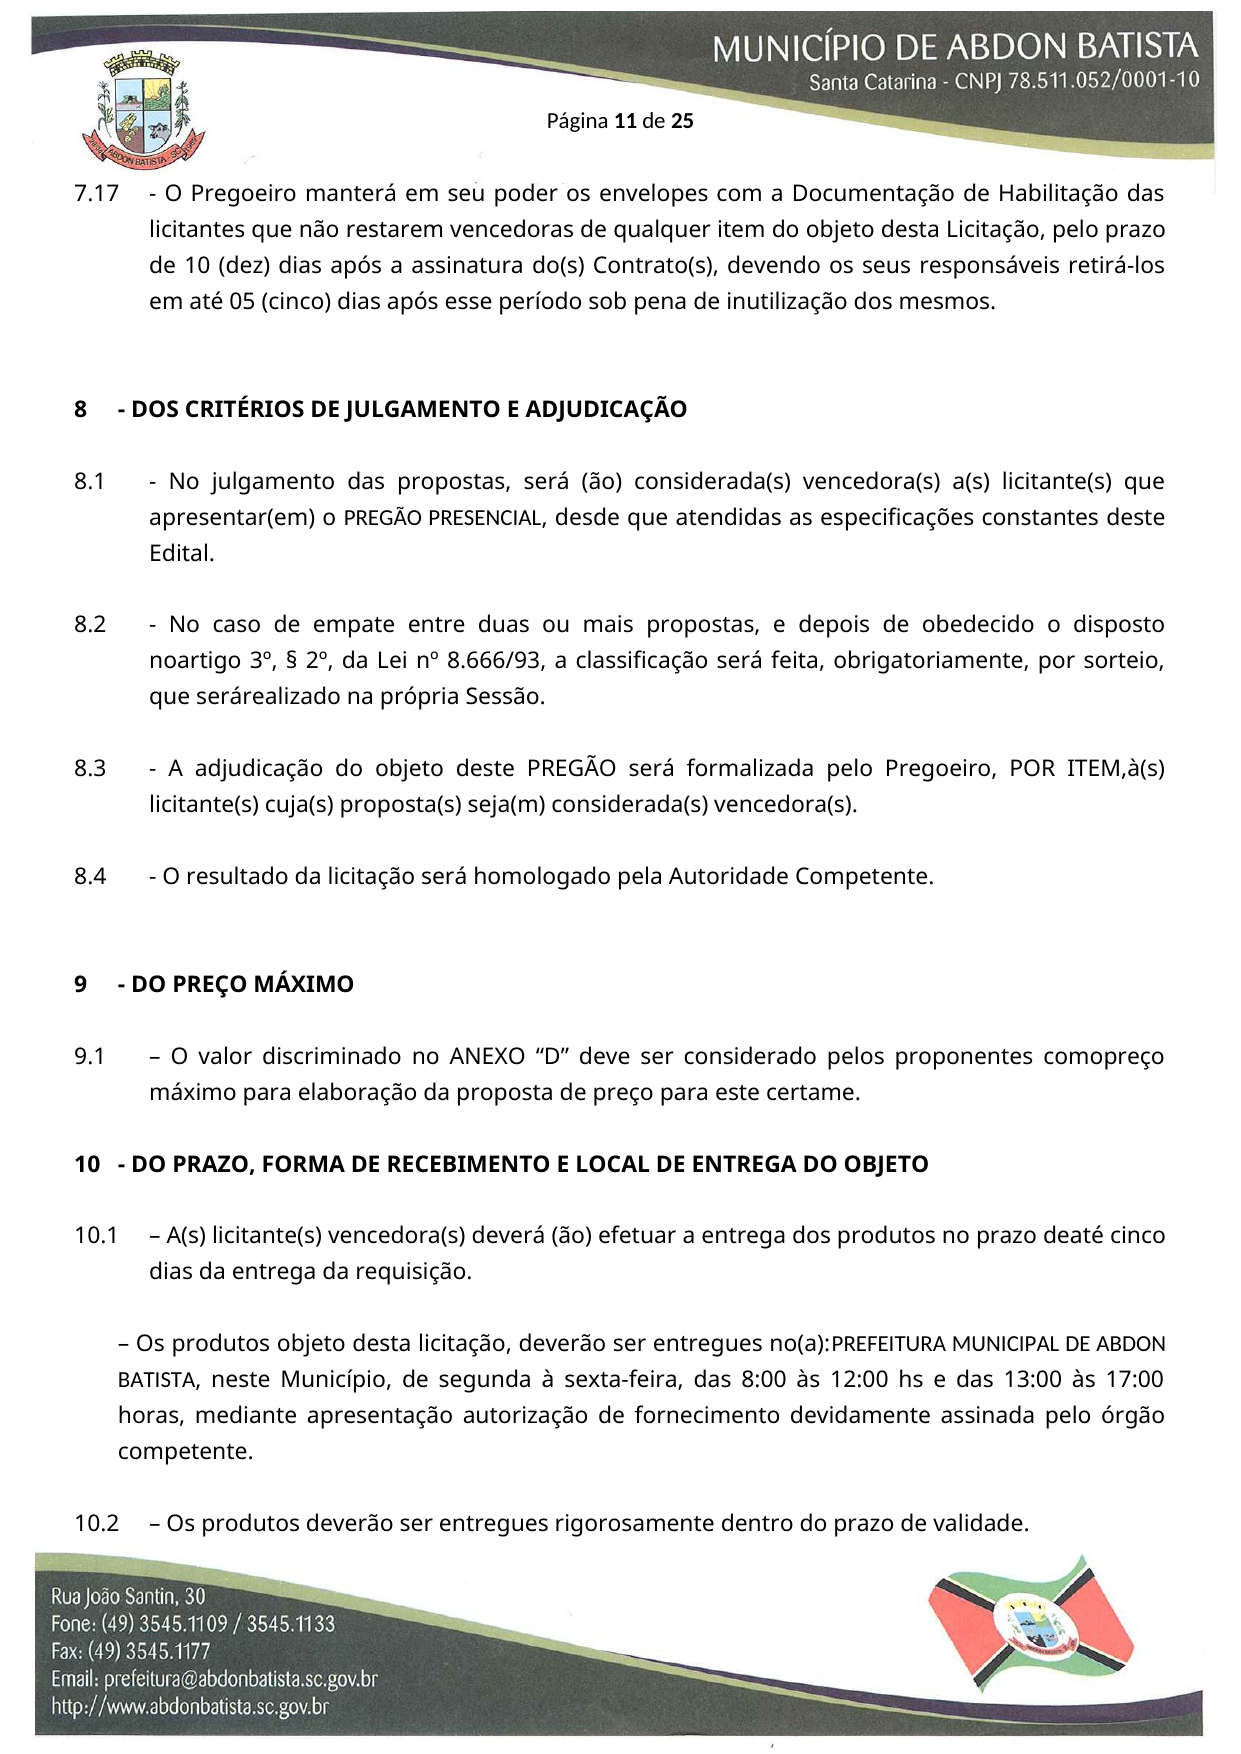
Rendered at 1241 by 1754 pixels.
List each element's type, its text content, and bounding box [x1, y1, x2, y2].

list – Os produtos deverão ser entregues rigorosamente dentro do prazo de validade. [74, 1507, 1167, 1538]
list - No julgamento das propostas, será (ão) considerada(s) vencedora(s) a(s) licitante(s) que apresentar(em) o PREGÃO PRESENCIAL, desde que atendidas as especificações constantes deste Edital. [74, 465, 1167, 568]
list - DO PREÇO MÁXIMO [74, 968, 1167, 999]
list - O resultado da licitação será homologado pela Autoridade Competente. [74, 860, 1167, 891]
picture [34, 1541, 1206, 1748]
list – O valor discriminado no ANEXO “D” deve ser considerado pelos proponentes comopreço máximo para elaboração da proposta de preço para este certame. [74, 1040, 1167, 1107]
list - DO PRAZO, FORMA DE RECEBIMENTO E LOCAL DE ENTREGA DO OBJETO [74, 1147, 1167, 1179]
text – Os produtos objeto desta licitação, deverão ser entregues no(a):PREFEITURA MUNICIPAL DE ABDON BATISTA, neste Município, de segunda à sexta-feira, das 8:00 às 12:00 hs e das 13:00 às 17:00 horas, mediante apresentação autorização de fornecimento devidamente assinada pelo órgão competente. [118, 1327, 1167, 1466]
picture [29, 11, 1218, 194]
list - No caso de empate entre duas ou mais propostas, e depois de obedecido o disposto noartigo 3º, § 2º, da Lei nº 8.666/93, a classificação será feita, obrigatoriamente, por sorteio, que serárealizado na própria Sessão. [74, 608, 1167, 712]
list - O Pregoeiro manterá em seu poder os envelopes com a Documentação de Habilitação das licitantes que não restarem vencedoras de qualquer item do objeto desta Licitação, pelo prazo de 10 (dez) dias após a assinatura do(s) Contrato(s), devendo os seus responsáveis retirá-los em até 05 (cinco) dias após esse período sob pena de inutilização dos mesmos. [74, 177, 1167, 316]
list – A(s) licitante(s) vencedora(s) deverá (ão) efetuar a entrega dos produtos no prazo deaté cinco dias da entrega da requisição. [74, 1219, 1167, 1287]
list - DOS CRITÉRIOS DE JULGAMENTO E ADJUDICAÇÃO [74, 393, 1167, 424]
list - A adjudicação do objeto deste PREGÃO será formalizada pelo Pregoeiro, POR ITEM,à(s) licitante(s) cuja(s) proposta(s) seja(m) considerada(s) vencedora(s). [74, 752, 1167, 819]
